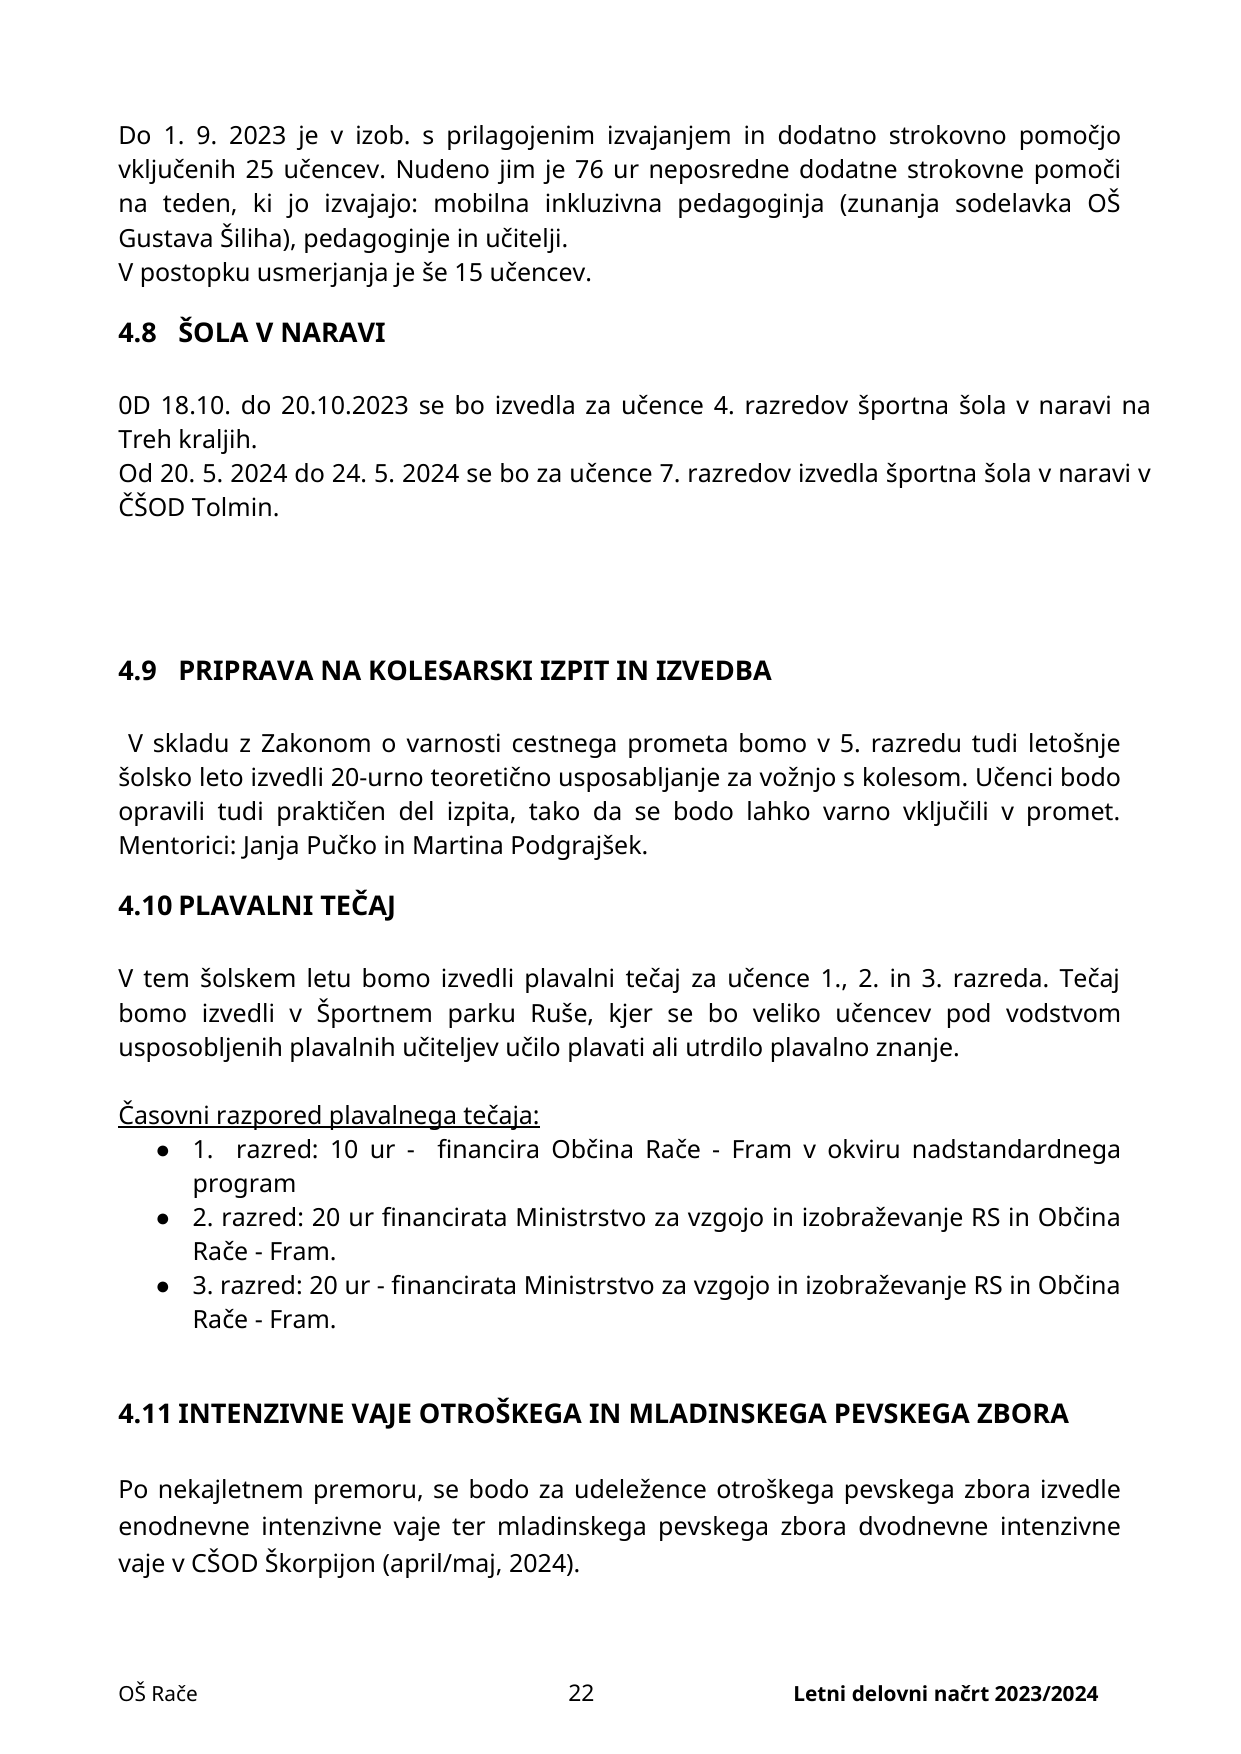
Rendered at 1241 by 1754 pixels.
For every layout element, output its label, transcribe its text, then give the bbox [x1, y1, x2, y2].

subtitle INTENZIVNE VAJE OTROŠKEGA IN MLADINSKEGA PEVSKEGA ZBORA [118, 1395, 1122, 1432]
subtitle PLAVALNI TEČAJ [118, 887, 1122, 924]
text V postopku usmerjanja je še 15 učencev. [118, 254, 1122, 288]
text Po nekajletnem premoru, se bodo za udeležence otroškega pevskega zbora izvedle enodnevne intenzivne vaje ter mladinskega pevskega zbora dvodnevne intenzivne vaje v CŠOD Škorpijon (april/maj, 2024). [118, 1472, 1122, 1580]
list 3. razred: 20 ur - financirata Ministrstvo za vzgojo in izobraževanje RS in Občina Rače - Fram. [155, 1268, 1122, 1336]
subtitle PRIPRAVA NA KOLESARSKI IZPIT IN IZVEDBA [118, 651, 1122, 688]
subtitle ŠOLA V NARAVI [118, 313, 1122, 350]
text Časovni razpored plavalnega tečaja: [118, 1097, 1122, 1131]
text V skladu z Zakonom o varnosti cestnega prometa bomo v 5. razredu tudi letošnje šolsko leto izvedli 20-urno teoretično usposabljanje za vožnjo s kolesom. Učenci bodo opravili tudi praktičen del izpita, tako da se bodo lahko varno vključili v promet. Mentorici: Janja Pučko in Martina Podgrajšek. [118, 726, 1122, 862]
text Do 1. 9. 2023 je v izob. s prilagojenim izvajanjem in dodatno strokovno pomočjo vključenih 25 učencev. Nudeno jim je 76 ur neposredne dodatne strokovne pomoči na teden, ki jo izvajajo: mobilna inkluzivna pedagoginja (zunanja sodelavka OŠ Gustava Šiliha), pedagoginje in učitelji. [118, 118, 1122, 254]
list 2. razred: 20 ur financirata Ministrstvo za vzgojo in izobraževanje RS in Občina Rače - Fram. [155, 1199, 1122, 1268]
text Od 20. 5. 2024 do 24. 5. 2024 se bo za učence 7. razredov izvedla športna šola v naravi v ČŠOD Tolmin. [118, 456, 1152, 524]
list 1. razred: 10 ur - financira Občina Rače - Fram v okviru nadstandardnega program [155, 1131, 1122, 1199]
text V tem šolskem letu bomo izvedli plavalni tečaj za učence 1., 2. in 3. razreda. Tečaj bomo izvedli v Športnem parku Ruše, kjer se bo veliko učencev pod vodstvom usposobljenih plavalnih učiteljev učilo plavati ali utrdilo plavalno znanje. [118, 961, 1122, 1063]
text 0D 18.10. do 20.10.2023 se bo izvedla za učence 4. razredov športna šola v naravi na Treh kraljih. [118, 388, 1152, 456]
